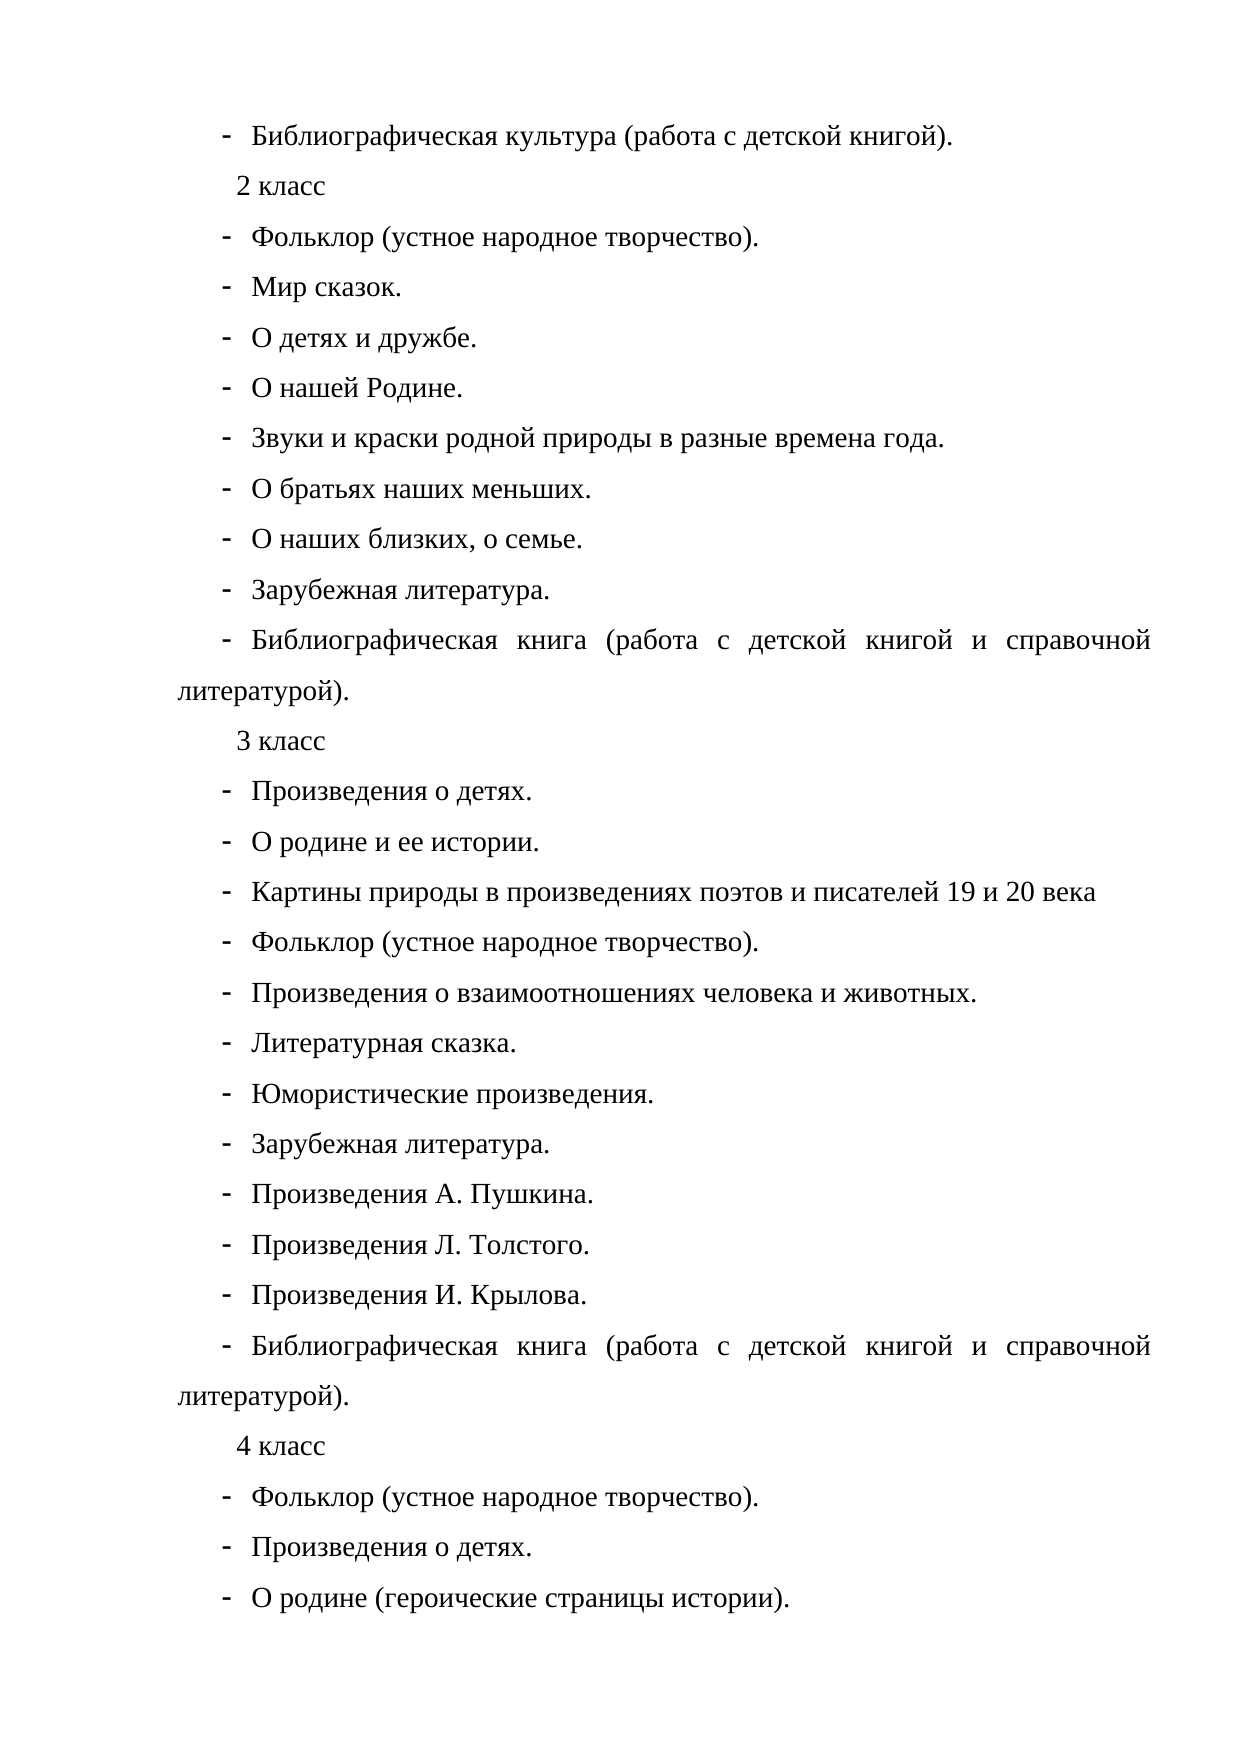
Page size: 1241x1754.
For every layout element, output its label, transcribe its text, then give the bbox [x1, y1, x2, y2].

list Литературная сказка. [177, 1025, 1152, 1059]
list Библиографическая книга (работа с детской книгой и справочной литературой). [177, 622, 1152, 706]
list Фольклор (устное народное творчество). [177, 924, 1152, 958]
list Произведения о детях. [177, 1529, 1152, 1563]
list Произведения А. Пушкина. [177, 1177, 1152, 1210]
list Произведения Л. Толстого. [177, 1227, 1152, 1261]
list Библиографическая книга (работа с детской книгой и справочной литературой). [177, 1328, 1152, 1412]
text 2 класс [177, 168, 1152, 202]
list О детях и дружбе. [177, 320, 1152, 353]
list Фольклор (устное народное творчество). [177, 219, 1152, 252]
text 4 класс [177, 1428, 1152, 1462]
list Библиографическая культура (работа с детской книгой). [177, 118, 1152, 152]
list Картины природы в произведениях поэтов и писателей 19 и 20 века [177, 874, 1152, 908]
list О родине и ее истории. [177, 824, 1152, 857]
list Произведения о детях. [177, 773, 1152, 807]
text 3 класс [177, 723, 1152, 756]
list Звуки и краски родной природы в разные времена года. [177, 421, 1152, 454]
list О нашей Родине. [177, 370, 1152, 404]
list О братьях наших меньших. [177, 471, 1152, 504]
list Фольклор (устное народное творчество). [177, 1479, 1152, 1512]
list Зарубежная литература. [177, 1126, 1152, 1160]
list О наших близких, о семье. [177, 521, 1152, 555]
list Зарубежная литература. [177, 572, 1152, 605]
list Произведения о взаимоотношениях человека и животных. [177, 975, 1152, 1008]
list Мир сказок. [177, 269, 1152, 303]
list Произведения И. Крылова. [177, 1277, 1152, 1311]
list Юмористические произведения. [177, 1076, 1152, 1109]
list О родине (героические страницы истории). [177, 1580, 1152, 1613]
